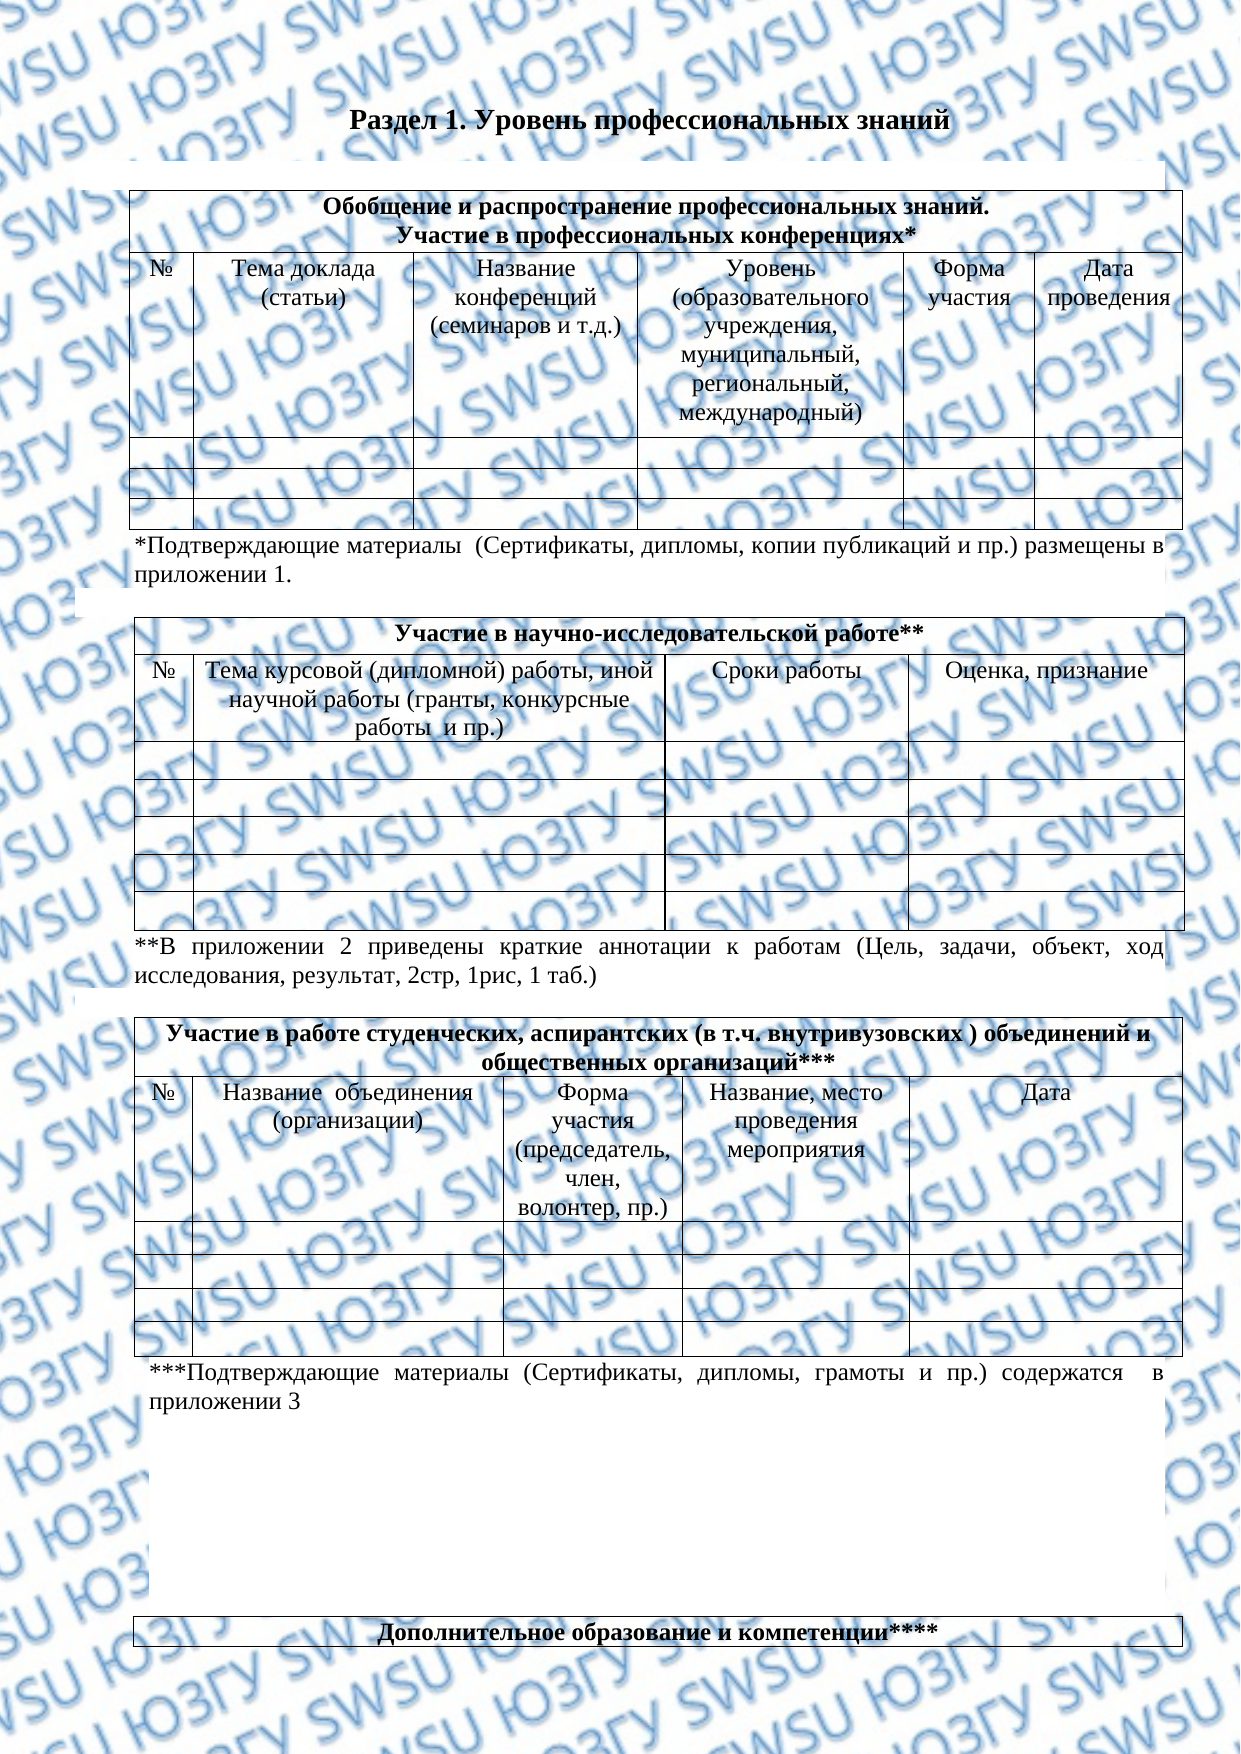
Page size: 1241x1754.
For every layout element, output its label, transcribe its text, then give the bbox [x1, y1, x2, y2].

table_cell [135, 1222, 192, 1254]
table_cell [909, 892, 1184, 930]
table_cell Тема доклада (статьи) [194, 253, 413, 437]
table_cell [910, 1322, 1182, 1356]
picture [0, 0, 1241, 1754]
table_cell № [130, 253, 193, 437]
table_cell Название, место проведения мероприятия [683, 1077, 909, 1221]
table_cell [193, 1322, 503, 1356]
table_cell [683, 1222, 909, 1254]
table_cell [904, 438, 1034, 467]
text Раздел 1. Уровень профессиональных знаний [134, 102, 1165, 135]
table_cell [904, 499, 1034, 529]
table_cell Название объединения (организации) [193, 1077, 503, 1221]
table_cell [130, 469, 193, 498]
table_cell [135, 855, 193, 891]
table_cell [904, 469, 1034, 498]
text ***Подтверждающие материалы (Сертификаты, дипломы, грамоты и пр.) содержатся в приложении 3 [149, 1357, 1165, 1415]
table_cell [194, 855, 664, 891]
table_header Обобщение и распространение профессиональных знаний. Участие в профессиональных конференциях* [130, 191, 1182, 252]
table_cell [909, 742, 1184, 779]
table_cell [666, 780, 908, 816]
table_cell [135, 892, 193, 930]
table_cell [638, 469, 903, 498]
table_cell [910, 1255, 1182, 1288]
text **В приложении 2 приведены краткие аннотации к работам (Цель, задачи, объект, ход исследования, результат, 2стр, 1рис, 1 таб.) [134, 931, 1165, 988]
table_cell [1035, 499, 1182, 529]
table_cell [910, 1289, 1182, 1321]
table_cell [666, 817, 908, 853]
table_cell Уровень (образовательного учреждения, муниципальный, региональный, международный) [638, 253, 903, 437]
table_cell [910, 1222, 1182, 1254]
table_cell Тема курсовой (дипломной) работы, иной научной работы (гранты, конкурсные работы и пр.) [194, 655, 664, 741]
table_cell [414, 499, 637, 529]
table_cell [504, 1255, 682, 1288]
table_cell [135, 742, 193, 779]
table_cell [135, 1322, 192, 1356]
table_cell [683, 1322, 909, 1356]
table_cell [193, 1222, 503, 1254]
table_header Дополнительное образование и компетенции**** [134, 1617, 1182, 1646]
table_cell [194, 780, 664, 816]
table_cell [194, 742, 664, 779]
table_cell [1035, 438, 1182, 467]
table_cell [414, 469, 637, 498]
table_cell Дата проведения [1035, 253, 1182, 437]
table_cell [638, 499, 903, 529]
table_cell [130, 438, 193, 467]
table_cell [135, 1255, 192, 1288]
table_cell Название конференций (семинаров и т.д.) [414, 253, 637, 437]
table_cell [1035, 469, 1182, 498]
table_cell [194, 892, 664, 930]
table_cell Форма участия [904, 253, 1034, 437]
table_cell [909, 780, 1184, 816]
table_cell [666, 892, 908, 930]
table_cell Дата [910, 1077, 1182, 1221]
table_cell Форма участия (председатель, член, волонтер, пр.) [504, 1077, 682, 1221]
table_cell [193, 1255, 503, 1288]
text *Подтверждающие материалы (Сертификаты, дипломы, копии публикаций и пр.) размещены в приложении 1. [134, 530, 1165, 588]
table_cell [194, 438, 413, 467]
table_cell Сроки работы [666, 655, 908, 741]
table_cell [135, 817, 193, 853]
table_cell [193, 1289, 503, 1321]
table_cell [504, 1222, 682, 1254]
table_header Участие в работе студенческих, аспирантских (в т.ч. внутривузовских ) объединений и общественных организаций*** [135, 1018, 1182, 1076]
table_cell [909, 817, 1184, 853]
table_cell [135, 780, 193, 816]
table_header Участие в научно-исследовательской работе** [135, 618, 1184, 654]
table_cell [135, 1289, 192, 1321]
table_cell [683, 1255, 909, 1288]
table_cell [130, 499, 193, 529]
table_cell [504, 1322, 682, 1356]
table_cell [909, 855, 1184, 891]
table_cell [683, 1289, 909, 1321]
table_cell [414, 438, 637, 467]
table_cell [194, 817, 664, 853]
table_cell Оценка, признание [909, 655, 1184, 741]
table_cell [194, 469, 413, 498]
table_cell [504, 1289, 682, 1321]
table_cell № [135, 655, 193, 741]
table_cell [666, 855, 908, 891]
table_cell [638, 438, 903, 467]
table_cell [666, 742, 908, 779]
table_cell [194, 499, 413, 529]
table_cell № [135, 1077, 192, 1221]
